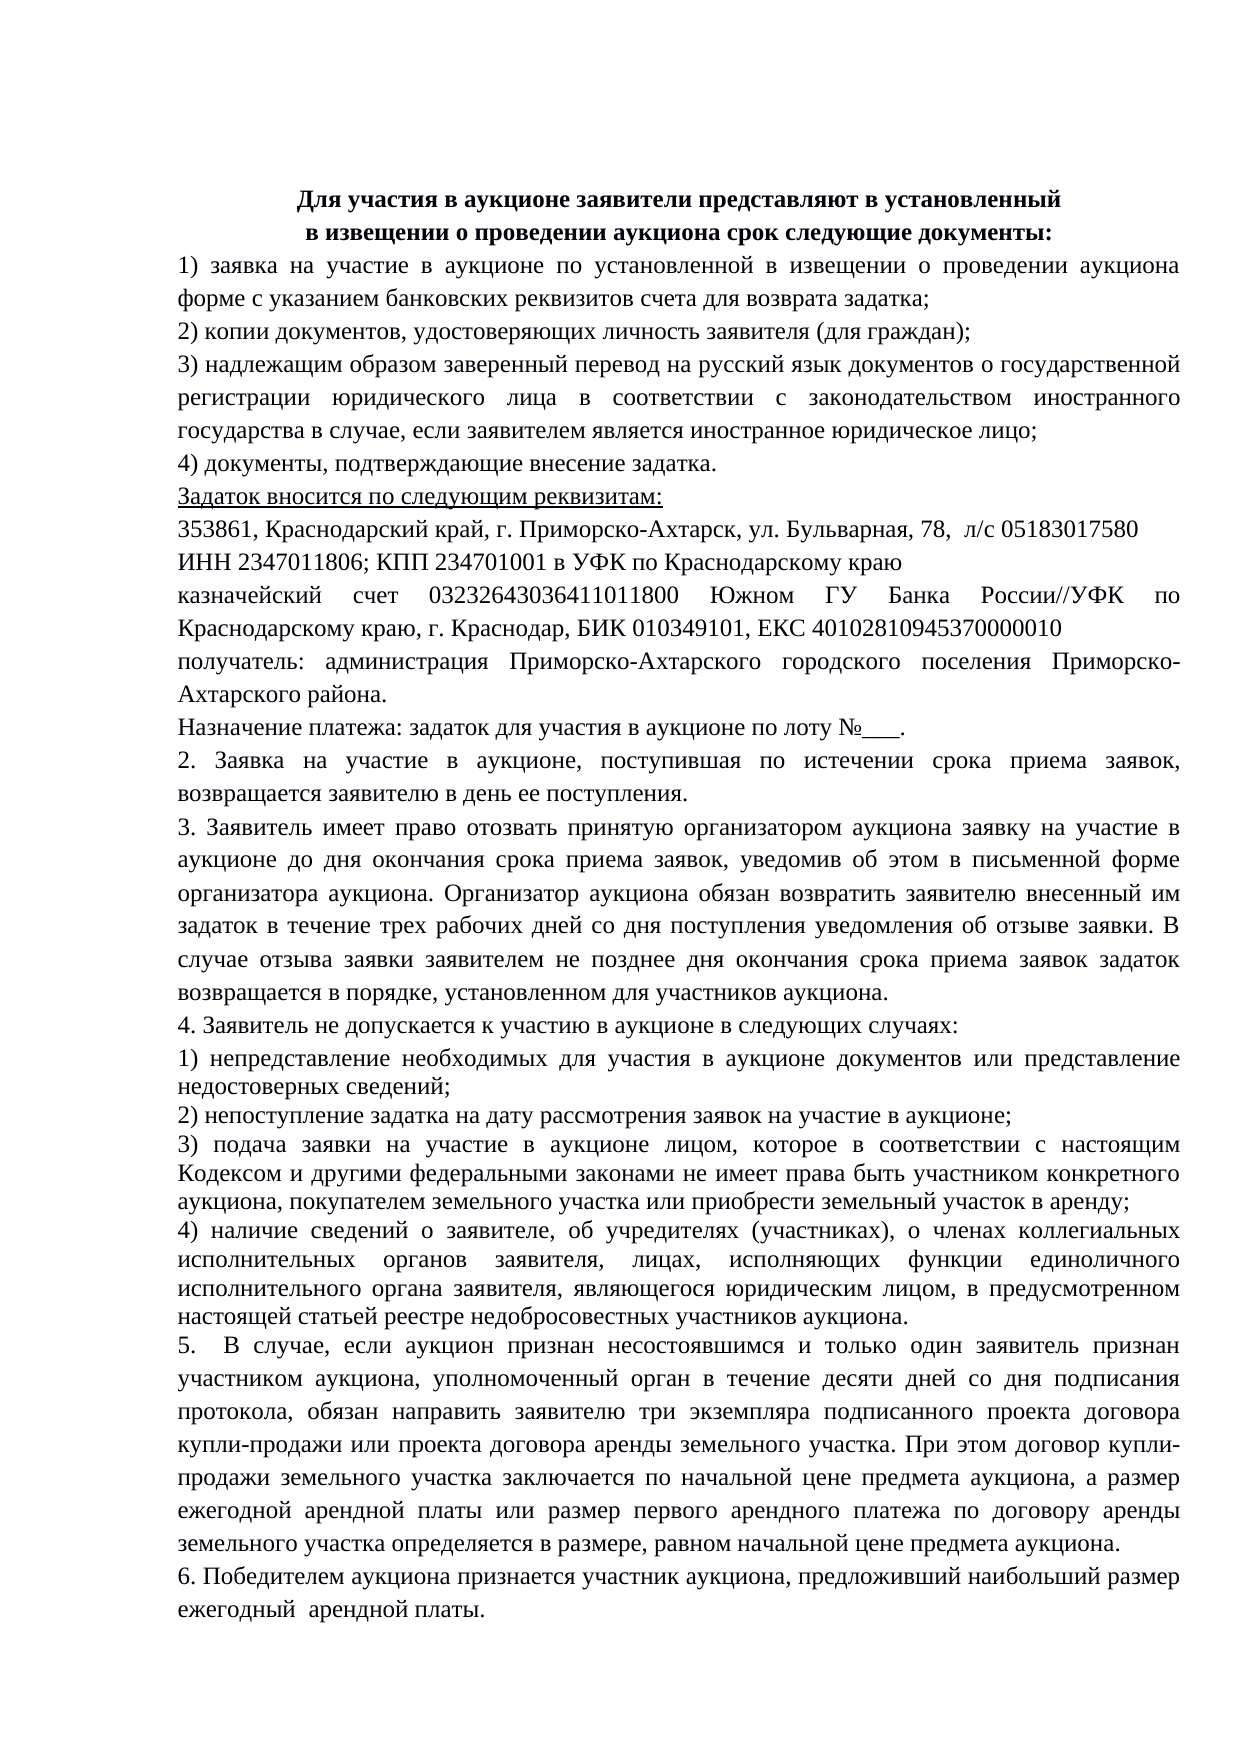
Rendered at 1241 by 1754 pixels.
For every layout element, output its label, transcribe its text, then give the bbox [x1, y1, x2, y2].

text 2) копии документов, удостоверяющих личность заявителя (для граждан); [177, 316, 1181, 345]
text 3. Заявитель имеет право отозвать принятую организатором аукциона заявку на участие в аукционе до дня окончания срока приема заявок, уведомив об этом в письменной форме организатора аукциона. Организатор аукциона обязан возвратить заявителю внесенный им задаток в течение трех рабочих дней со дня поступления уведомления об отзыве заявки. В случае отзыва заявки заявителем не позднее дня окончания срока приема заявок задаток возвращается в порядке, установленном для участников аукциона. [177, 812, 1181, 1005]
text 1) заявка на участие в аукционе по установленной в извещении о проведении аукциона форме с указанием банковских реквизитов счета для возврата задатка; [177, 250, 1181, 312]
text 2. Заявка на участие в аукционе, поступившая по истечении срока приема заявок, возвращается заявителю в день ее поступления. [177, 746, 1181, 807]
text получатель: администрация Приморско-Ахтарского городского поселения Приморско-Ахтарского района. [177, 646, 1181, 708]
text 5. В случае, если аукцион признан несостоявшимся и только один заявитель признан участником аукциона, уполномоченный орган в течение десяти дней со дня подписания протокола, обязан направить заявителю три экземпляра подписанного проекта договора купли-продажи или проекта договора аренды земельного участка. При этом договор купли-продажи земельного участка заключается по начальной цене предмета аукциона, а размер ежегодной арендной платы или размер первого арендного платежа по договору аренды земельного участка определяется в размере, равном начальной цене предмета аукциона. [177, 1330, 1181, 1557]
text 3) надлежащим образом заверенный перевод на русский язык документов о государственной регистрации юридического лица в соответствии с законодательством иностранного государства в случае, если заявителем является иностранное юридическое лицо; [177, 349, 1181, 444]
text в извещении о проведении аукциона срок следующие документы: [177, 217, 1181, 246]
text 2) непоступление задатка на дату рассмотрения заявок на участие в аукционе; [177, 1100, 1181, 1129]
text Назначение платежа: задаток для участия в аукционе по лоту №___. [177, 712, 1181, 741]
text 3) подача заявки на участие в аукционе лицом, которое в соответствии с настоящим Кодексом и другими федеральными законами не имеет права быть участником конкретного аукциона, покупателем земельного участка или приобрести земельный участок в аренду; [177, 1129, 1181, 1215]
text Для участия в аукционе заявители представляют в установленный [177, 184, 1181, 213]
text 1) непредставление необходимых для участия в аукционе документов или представление недостоверных сведений; [177, 1043, 1181, 1100]
text казначейский счет 03232643036411011800 Южном ГУ Банка России//УФК по Краснодарскому краю, г. Краснодар, БИК 010349101, ЕКС 40102810945370000010 [177, 580, 1181, 642]
text ИНН 2347011806; КПП 234701001 в УФК по Краснодарскому краю [177, 547, 1181, 576]
text 4. Заявитель не допускается к участию в аукционе в следующих случаях: [177, 1010, 1181, 1038]
text Задаток вносится по следующим реквизитам: [177, 481, 1181, 510]
text 353861, Краснодарский край, г. Приморско-Ахтарск, ул. Бульварная, 78, л/с 05183017580 [177, 514, 1181, 543]
text 4) наличие сведений о заявителе, об учредителях (участниках), о членах коллегиальных исполнительных органов заявителя, лицах, исполняющих функции единоличного исполнительного органа заявителя, являющегося юридическим лицом, в предусмотренном настоящей статьей реестре недобросовестных участников аукциона. [177, 1215, 1181, 1330]
text 6. Победителем аукциона признается участник аукциона, предложивший наибольший размер ежегодный арендной платы. [177, 1561, 1181, 1623]
text 4) документы, подтверждающие внесение задатка. [177, 448, 1181, 477]
